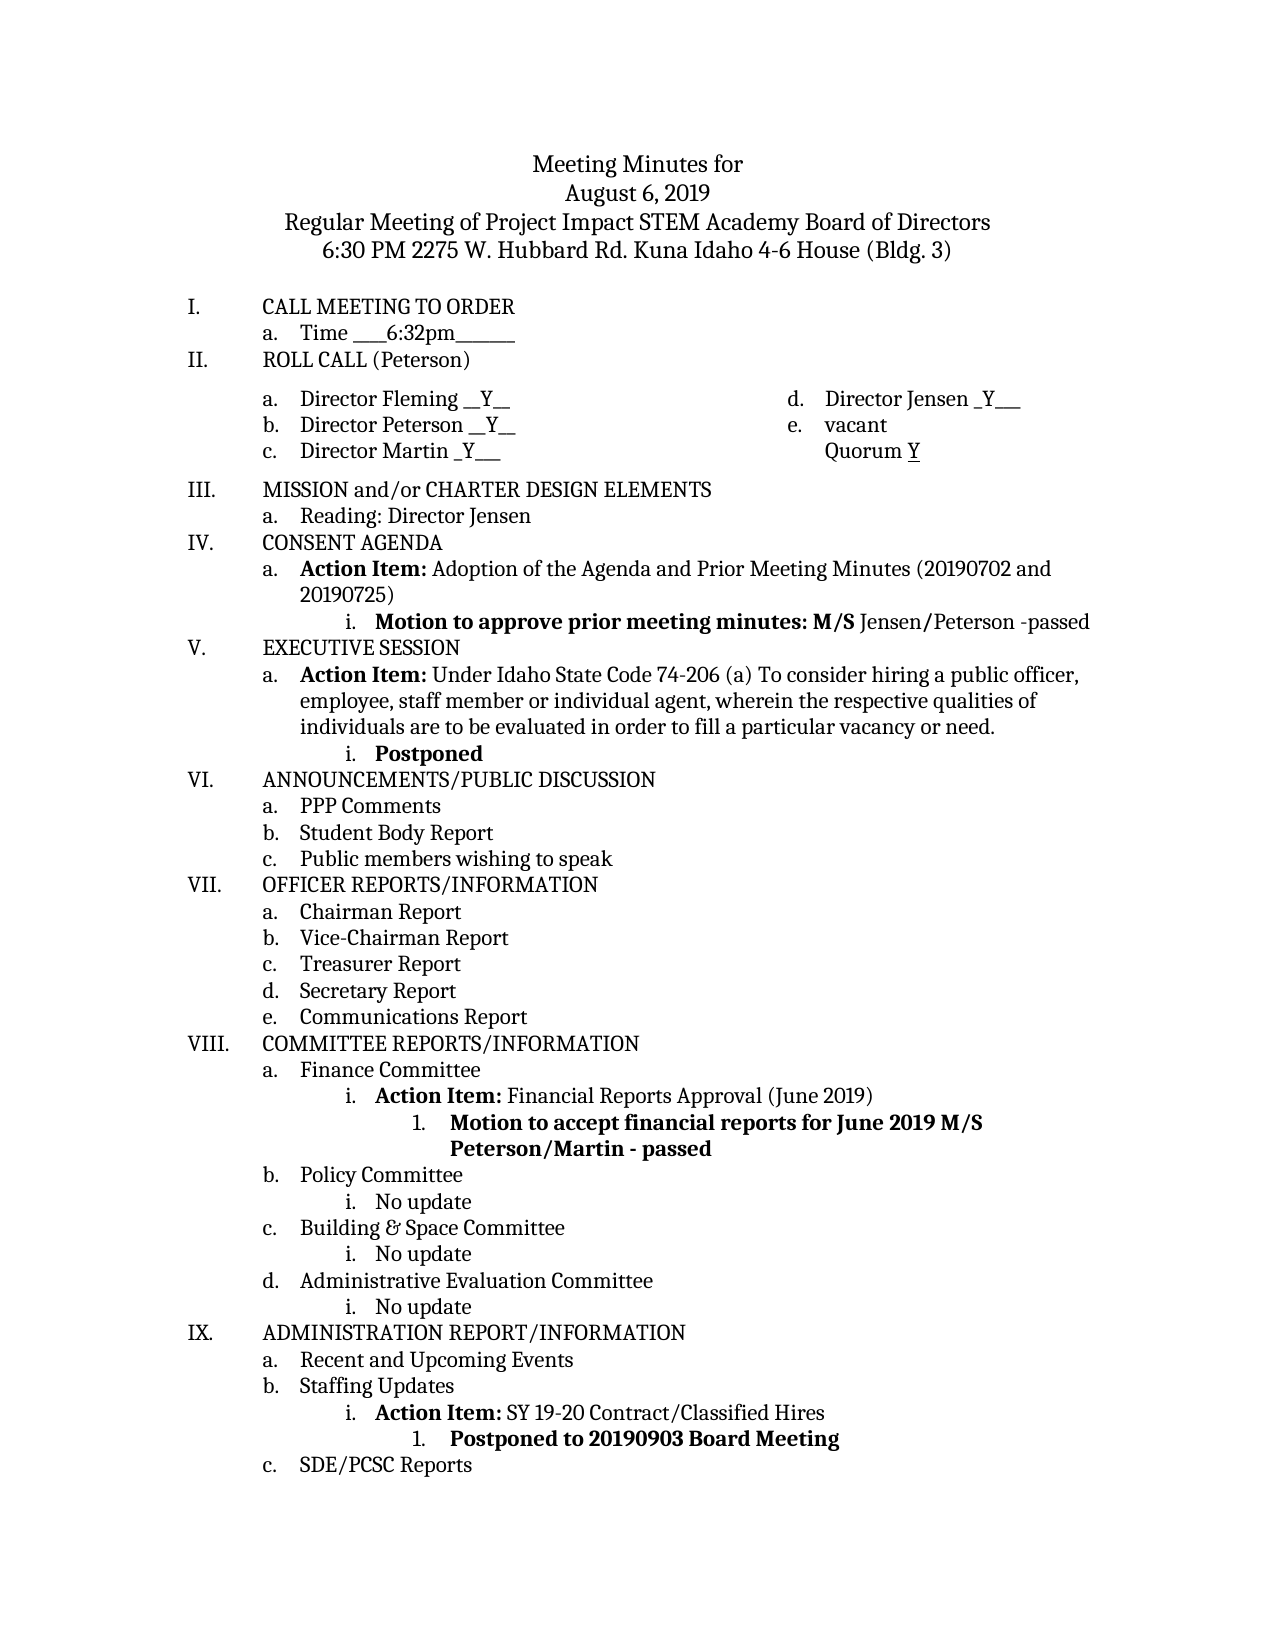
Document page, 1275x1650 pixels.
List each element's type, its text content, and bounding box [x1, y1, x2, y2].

list Chairman Report [262, 898, 1125, 925]
text August 6, 2019 [150, 179, 1125, 207]
list PPP Comments [262, 793, 1125, 819]
list Director Fleming __Y__ [262, 385, 600, 412]
list Director Peterson __Y__ [262, 412, 600, 438]
list Quorum Y [825, 438, 1125, 464]
list Treasurer Report [262, 951, 1125, 978]
list Public members wishing to speak [262, 846, 1125, 872]
list Motion to approve prior meeting minutes: M/S Jensen/Peterson -passed [356, 609, 1125, 635]
list SDE/PCSC Reports [262, 1452, 1125, 1478]
list Staffing Updates [262, 1373, 1125, 1399]
list CONSENT AGENDA [187, 529, 1125, 556]
list vacant [787, 412, 1125, 438]
list Action Item: SY 19-20 Contract/Classified Hires [356, 1399, 1125, 1426]
text 6:30 PM 2275 W. Hubbard Rd. Kuna Idaho 4-6 House (Bldg. 3) [150, 236, 1125, 265]
list ANNOUNCEMENTS/PUBLIC DISCUSSION [187, 767, 1125, 793]
list CALL MEETING TO ORDER [187, 294, 1125, 320]
list No update [356, 1294, 1125, 1320]
text Regular Meeting of Project Impact STEM Academy Board of Directors [150, 207, 1125, 236]
list Action Item: Under Idaho State Code 74-206 (a) To consider hiring a public officer, employee, staff member or individual agent, wherein the respective qualities of individuals are to be evaluated in order to fill a particular vacancy or need. [262, 661, 1125, 740]
list Student Body Report [262, 819, 1125, 846]
list Finance Committee [262, 1057, 1125, 1083]
list Reading: Director Jensen [262, 503, 1125, 529]
list Secretary Report [262, 978, 1125, 1004]
list Policy Committee [262, 1162, 1125, 1188]
list COMMITTEE REPORTS/INFORMATION [187, 1030, 1125, 1057]
list Vice-Chairman Report [262, 925, 1125, 951]
list Time ____6:32pm_______ [262, 320, 1125, 346]
list Postponed [356, 740, 1125, 767]
list MISSION and/or CHARTER DESIGN ELEMENTS [187, 477, 1125, 503]
list Director Jensen _Y___ [787, 385, 1125, 412]
list Director Martin _Y___ [262, 438, 600, 464]
list Action Item: Adoption of the Agenda and Prior Meeting Minutes (20190702 and 20190725) [262, 556, 1125, 609]
text Meeting Minutes for [150, 150, 1125, 179]
list ADMINISTRATION REPORT/INFORMATION [187, 1320, 1125, 1347]
list Action Item: Financial Reports Approval (June 2019) [356, 1083, 1125, 1109]
list EXECUTIVE SESSION [187, 635, 1125, 661]
list Motion to accept financial reports for June 2019 M/S Peterson/Martin - passed [412, 1109, 1125, 1162]
list Administrative Evaluation Committee [262, 1267, 1125, 1294]
list ROLL CALL (Peterson) [187, 346, 1125, 373]
list Communications Report [262, 1004, 1125, 1030]
list Recent and Upcoming Events [262, 1347, 1125, 1373]
list Postponed to 20190903 Board Meeting [412, 1426, 1125, 1452]
list Building & Space Committee [262, 1215, 1125, 1241]
list OFFICER REPORTS/INFORMATION [187, 872, 1125, 898]
list No update [356, 1241, 1125, 1267]
list No update [356, 1188, 1125, 1215]
